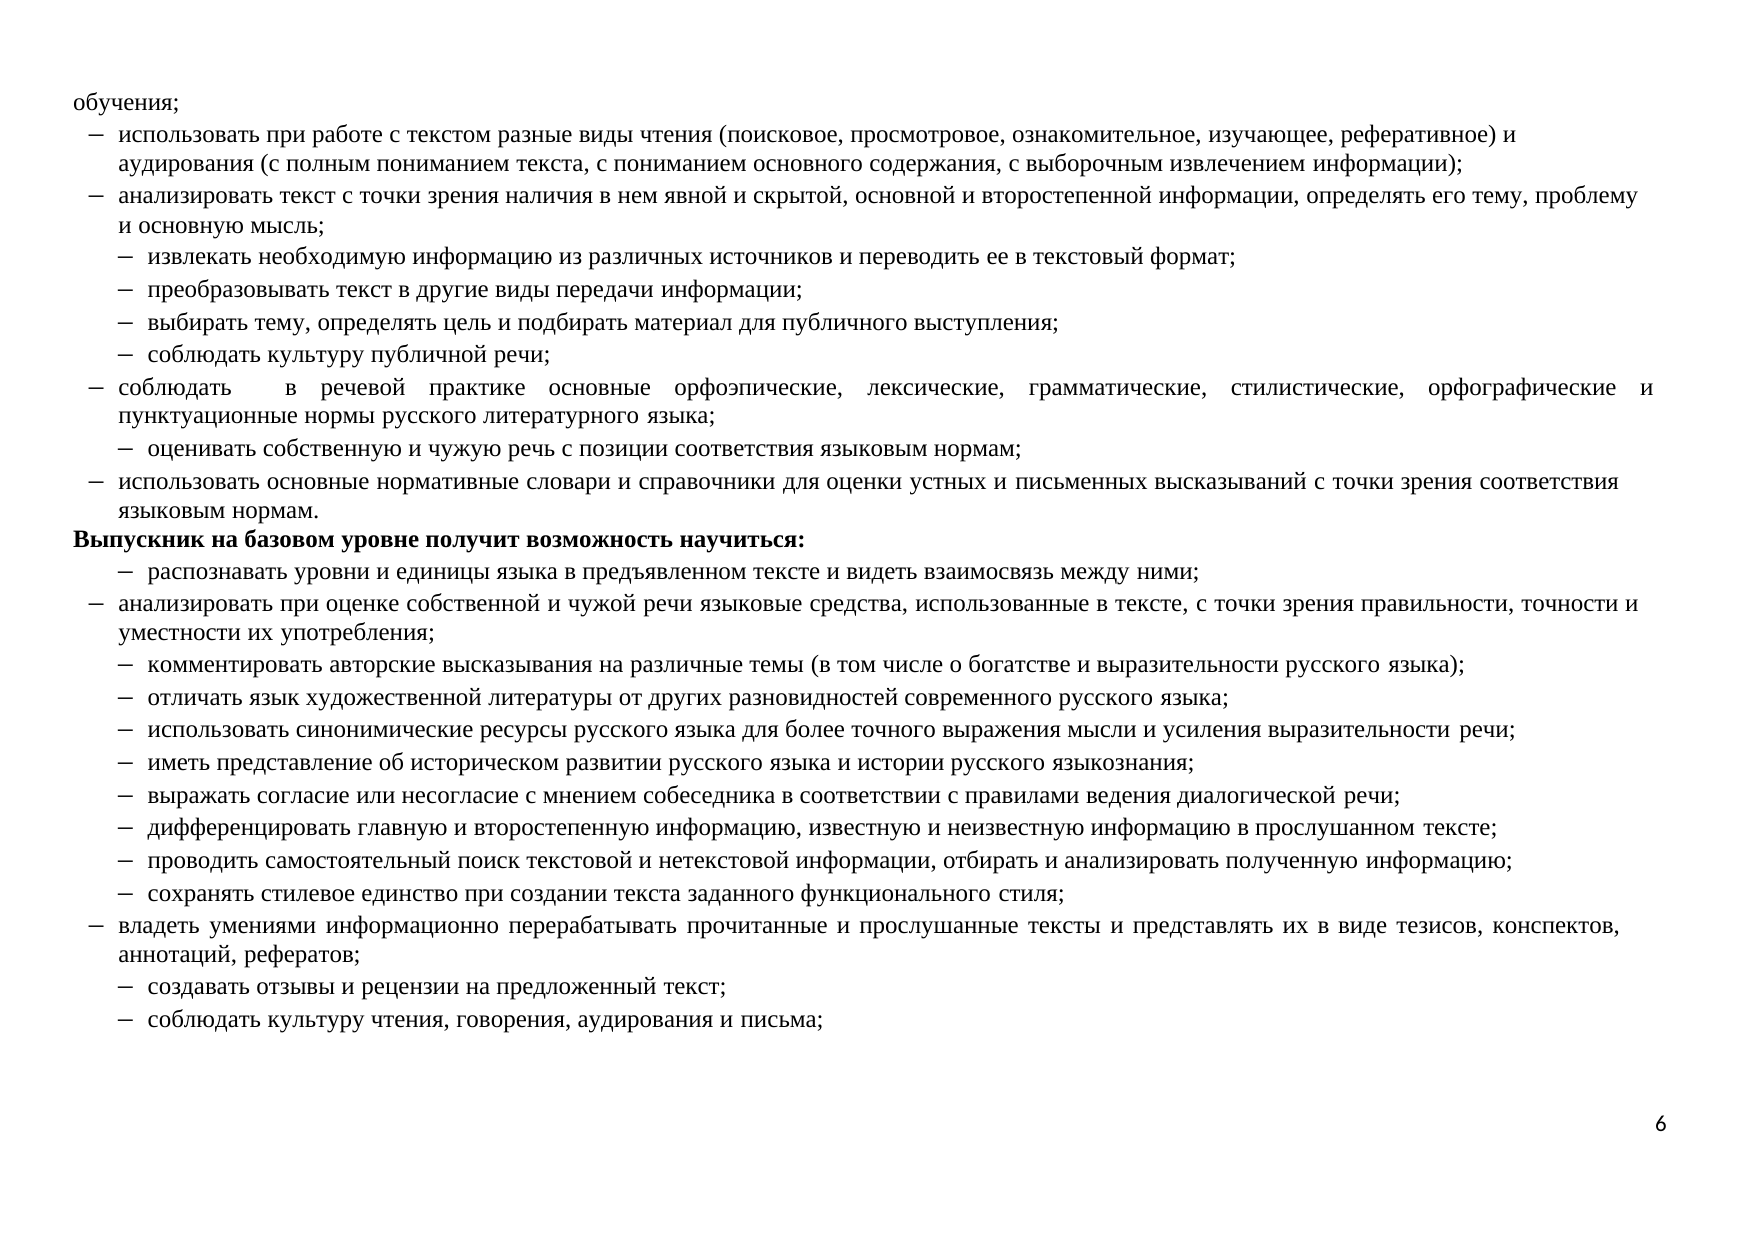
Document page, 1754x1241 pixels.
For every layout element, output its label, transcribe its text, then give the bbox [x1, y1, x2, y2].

list создавать отзывы и рецензии на предложенный текст; [118, 968, 1666, 1001]
list выбирать тему, определять цель и подбирать материал для публичного выступления; [118, 304, 1666, 337]
list соблюдать в речевой практике основные орфоэпические, лексические, грамматические, стилистические, орфографические и пунктуационные нормы русского литературного языка; [88, 370, 1653, 429]
list соблюдать культуру публичной речи; [118, 337, 1666, 369]
list владеть умениями информационно перерабатывать прочитанные и прослушанные тексты и представлять их в виде тезисов, конспектов, аннотаций, рефератов; [88, 908, 1653, 967]
list иметь представление об историческом развитии русского языка и истории русского языкознания; [118, 744, 1666, 777]
list дифференцировать главную и второстепенную информацию, известную и неизвестную информацию в прослушанном тексте; [118, 810, 1666, 842]
list отличать язык художественной литературы от других разновидностей современного русского языка; [118, 679, 1666, 712]
list комментировать авторские высказывания на различные темы (в том числе о богатстве и выразительности русского языка); [118, 646, 1666, 679]
list выражать согласие или несогласие с мнением собеседника в соответствии с правилами ведения диалогической речи; [118, 777, 1666, 810]
list анализировать текст с точки зрения наличия в нем явной и скрытой, основной и второстепенной информации, определять его тему, проблему и основную мысль; [88, 177, 1652, 238]
list использовать синонимические ресурсы русского языка для более точного выражения мысли и усиления выразительности речи; [118, 712, 1666, 744]
list преобразовывать текст в другие виды передачи информации; [118, 271, 1666, 304]
list распознавать уровни и единицы языка в предъявленном тексте и видеть взаимосвязь между ними; [118, 553, 1666, 586]
list проводить самостоятельный поиск текстовой и нетекстовой информации, отбирать и анализировать полученную информацию; [118, 842, 1666, 875]
list сохранять стилевое единство при создании текста заданного функционального стиля; [118, 875, 1666, 908]
list анализировать при оценке собственной и чужой речи языковые средства, использованные в тексте, с точки зрения правильности, точности и уместности их употребления; [88, 586, 1653, 646]
text обучения; [73, 87, 1666, 116]
list использовать при работе с текстом разные виды чтения (поисковое, просмотровое, ознакомительное, изучающее, реферативное) и аудирования (с полным пониманием текста, с пониманием основного содержания, с выборочным извлечением информации); [88, 117, 1653, 177]
list оценивать собственную и чужую речь с позиции соответствия языковым нормам; [118, 430, 1666, 463]
text Выпускник на базовом уровне получит возможность научиться: [73, 524, 1666, 553]
list соблюдать культуру чтения, говорения, аудирования и письма; [118, 1001, 1666, 1034]
list использовать основные нормативные словари и справочники для оценки устных и письменных высказываний с точки зрения соответствия языковым нормам. [88, 463, 1654, 524]
list извлекать необходимую информацию из различных источников и переводить ее в текстовый формат; [118, 238, 1666, 271]
